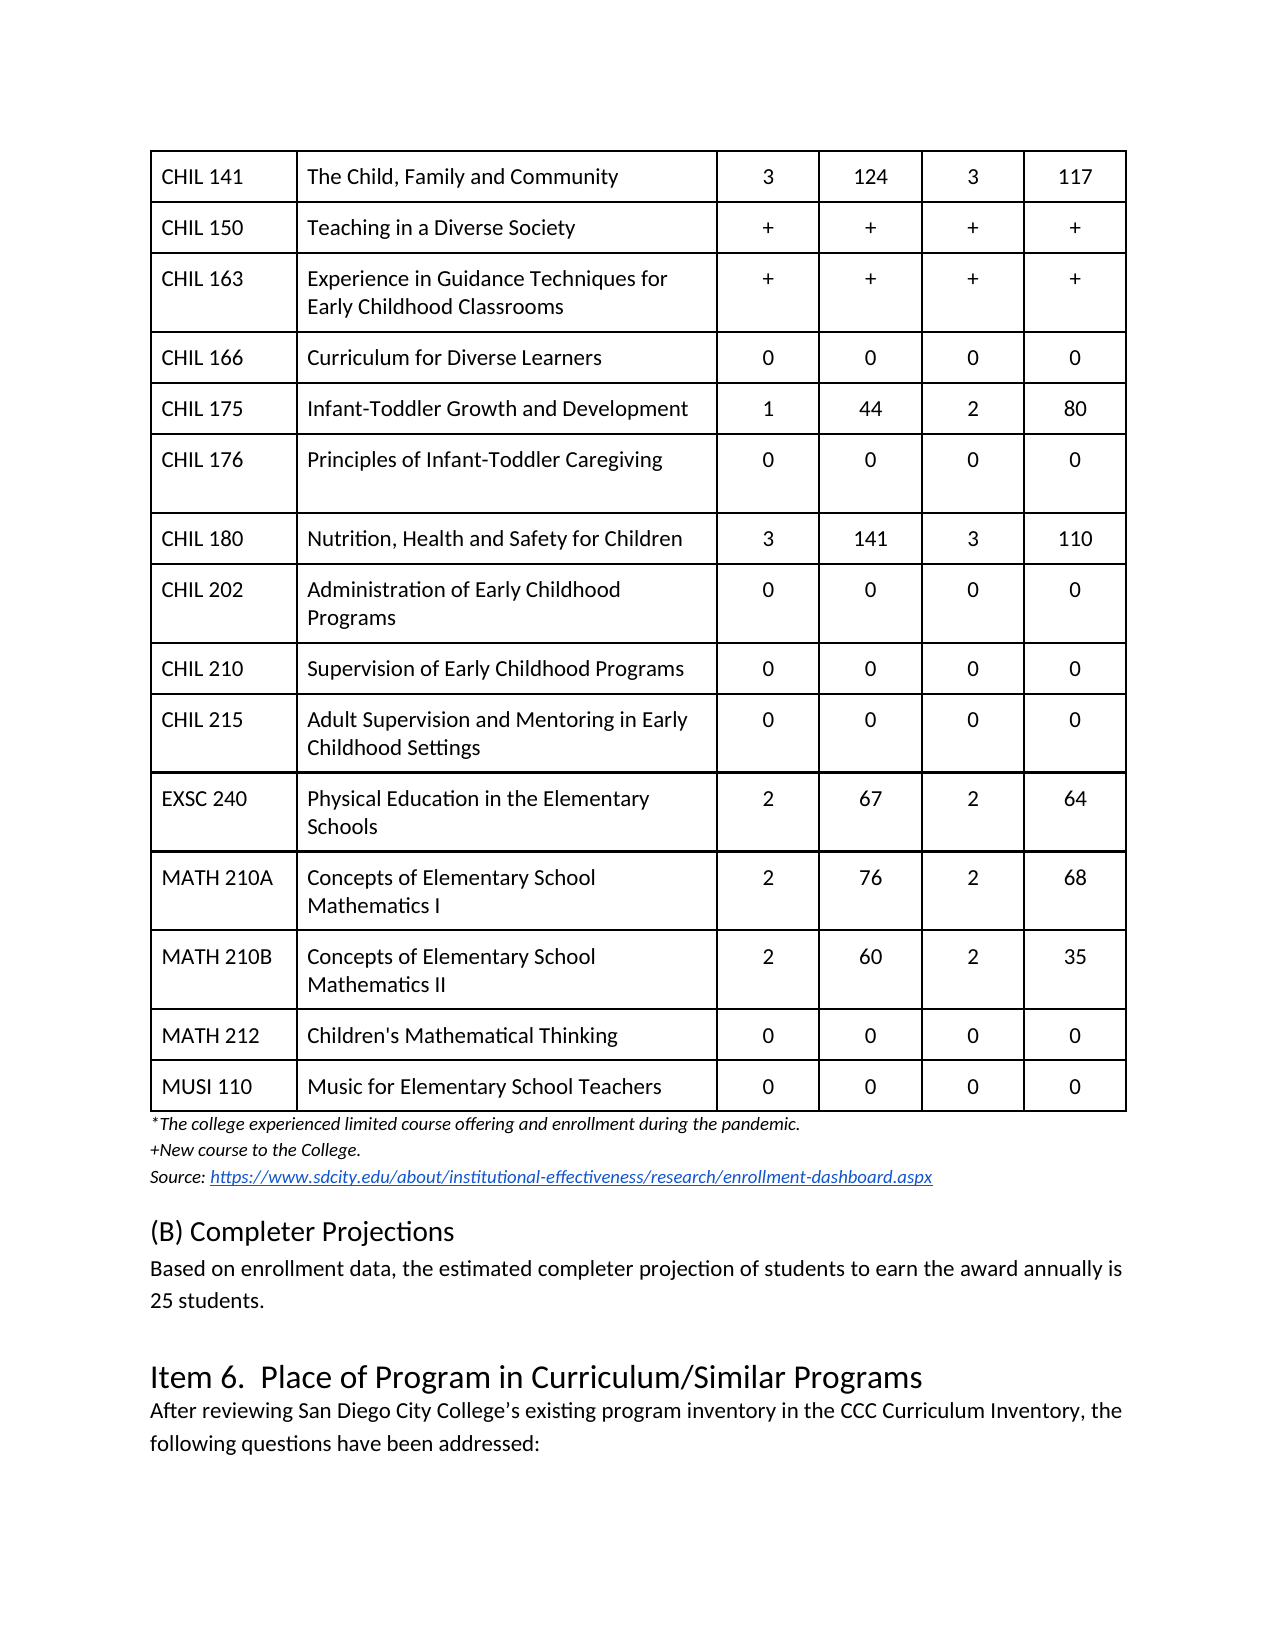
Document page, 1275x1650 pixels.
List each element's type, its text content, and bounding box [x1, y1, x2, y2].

table_cell CHIL 166 [152, 333, 296, 382]
table_cell CHIL 202 [152, 565, 296, 642]
table_cell MATH 210A [152, 853, 296, 929]
table_cell 141 [820, 514, 921, 563]
table_cell 124 [820, 152, 921, 201]
table_cell 117 [1025, 152, 1125, 201]
table_cell 0 [820, 1061, 921, 1110]
table_cell + [718, 203, 818, 252]
table_cell CHIL 150 [152, 203, 296, 252]
table_cell 0 [820, 435, 921, 512]
text (B) Completer Projections [150, 1213, 1125, 1248]
table_cell CHIL 215 [152, 695, 296, 771]
table_cell 0 [923, 695, 1023, 771]
table_cell 0 [718, 1010, 818, 1059]
table_cell Curriculum for Diverse Learners [298, 333, 716, 382]
table_cell 0 [820, 333, 921, 382]
table_cell CHIL 210 [152, 644, 296, 692]
table_cell 3 [923, 152, 1023, 201]
table_cell Concepts of Elementary School Mathematics I [298, 853, 716, 929]
table_cell + [1025, 254, 1125, 331]
table_cell 2 [718, 774, 818, 850]
text Based on enrollment data, the estimated completer projection of students to earn the award annually is 25 students. [150, 1254, 1125, 1314]
table_cell 60 [820, 931, 921, 1008]
table_cell 64 [1025, 774, 1125, 850]
text +New course to the College. [150, 1139, 1125, 1162]
table_cell 1 [718, 384, 818, 433]
table_cell 0 [718, 333, 818, 382]
table_cell Administration of Early Childhood Programs [298, 565, 716, 642]
table_cell 2 [718, 853, 818, 929]
subtitle Item 6. Place of Program in Curriculum/Similar Programs [150, 1356, 1125, 1396]
table_cell 0 [923, 1061, 1023, 1110]
table_cell 0 [923, 565, 1023, 642]
table_cell 0 [1025, 644, 1125, 692]
table_cell CHIL 175 [152, 384, 296, 433]
table_cell 0 [718, 695, 818, 771]
table_cell CHIL 180 [152, 514, 296, 563]
table_cell 0 [1025, 1061, 1125, 1110]
table_cell 2 [923, 384, 1023, 433]
table_cell Children's Mathematical Thinking [298, 1010, 716, 1059]
table_cell + [718, 254, 818, 331]
table_cell 2 [718, 931, 818, 1008]
table_cell + [923, 203, 1023, 252]
table_cell 0 [923, 644, 1023, 692]
table_cell 80 [1025, 384, 1125, 433]
table_cell 0 [820, 644, 921, 692]
table_cell MATH 210B [152, 931, 296, 1008]
table_cell 0 [718, 1061, 818, 1110]
table_cell MATH 212 [152, 1010, 296, 1059]
table_cell 0 [820, 695, 921, 771]
table_cell Adult Supervision and Mentoring in Early Childhood Settings [298, 695, 716, 771]
table_cell 44 [820, 384, 921, 433]
table_cell Physical Education in the Elementary Schools [298, 774, 716, 850]
table_cell 0 [718, 644, 818, 692]
table_cell MUSI 110 [152, 1061, 296, 1110]
table_cell + [1025, 203, 1125, 252]
subtitle *The college experienced limited course offering and enrollment during the pandemic. [150, 1112, 1125, 1135]
table_cell Infant-Toddler Growth and Development [298, 384, 716, 433]
table_cell 0 [1025, 435, 1125, 512]
table_cell 0 [718, 565, 818, 642]
table_cell 2 [923, 774, 1023, 850]
table_cell Music for Elementary School Teachers [298, 1061, 716, 1110]
table_cell 3 [923, 514, 1023, 563]
table_cell 0 [1025, 695, 1125, 771]
table_cell Nutrition, Health and Safety for Children [298, 514, 716, 563]
table_cell 76 [820, 853, 921, 929]
table_cell 110 [1025, 514, 1125, 563]
table_cell The Child, Family and Community [298, 152, 716, 201]
text After reviewing San Diego City College’s existing program inventory in the CCC Curriculum Inventory, the following questions have been addressed: [150, 1396, 1125, 1457]
table_cell 67 [820, 774, 921, 850]
table_cell 0 [1025, 565, 1125, 642]
table_cell 0 [923, 333, 1023, 382]
table_cell Experience in Guidance Techniques for Early Childhood Classrooms [298, 254, 716, 331]
table_cell EXSC 240 [152, 774, 296, 850]
table_cell CHIL 163 [152, 254, 296, 331]
table_cell Concepts of Elementary School Mathematics II [298, 931, 716, 1008]
table_cell + [820, 254, 921, 331]
table_cell 0 [718, 435, 818, 512]
table_cell Teaching in a Diverse Society [298, 203, 716, 252]
table_cell 0 [820, 1010, 921, 1059]
table_cell 2 [923, 853, 1023, 929]
table_cell CHIL 141 [152, 152, 296, 201]
table_cell 2 [923, 931, 1023, 1008]
table_cell 0 [1025, 333, 1125, 382]
subtitle Source: https://www.sdcity.edu/about/institutional-effectiveness/research/enrollment-dashboard.aspx [150, 1165, 1125, 1188]
table_cell Supervision of Early Childhood Programs [298, 644, 716, 692]
table_cell 35 [1025, 931, 1125, 1008]
table_cell + [923, 254, 1023, 331]
table_cell 68 [1025, 853, 1125, 929]
table_cell 0 [923, 435, 1023, 512]
table_cell 0 [820, 565, 921, 642]
table_cell + [820, 203, 921, 252]
table_cell 0 [923, 1010, 1023, 1059]
table_cell CHIL 176 [152, 435, 296, 512]
table_cell 3 [718, 514, 818, 563]
table_cell Principles of Infant-Toddler Caregiving [298, 435, 716, 512]
table_cell 0 [1025, 1010, 1125, 1059]
table_cell 3 [718, 152, 818, 201]
